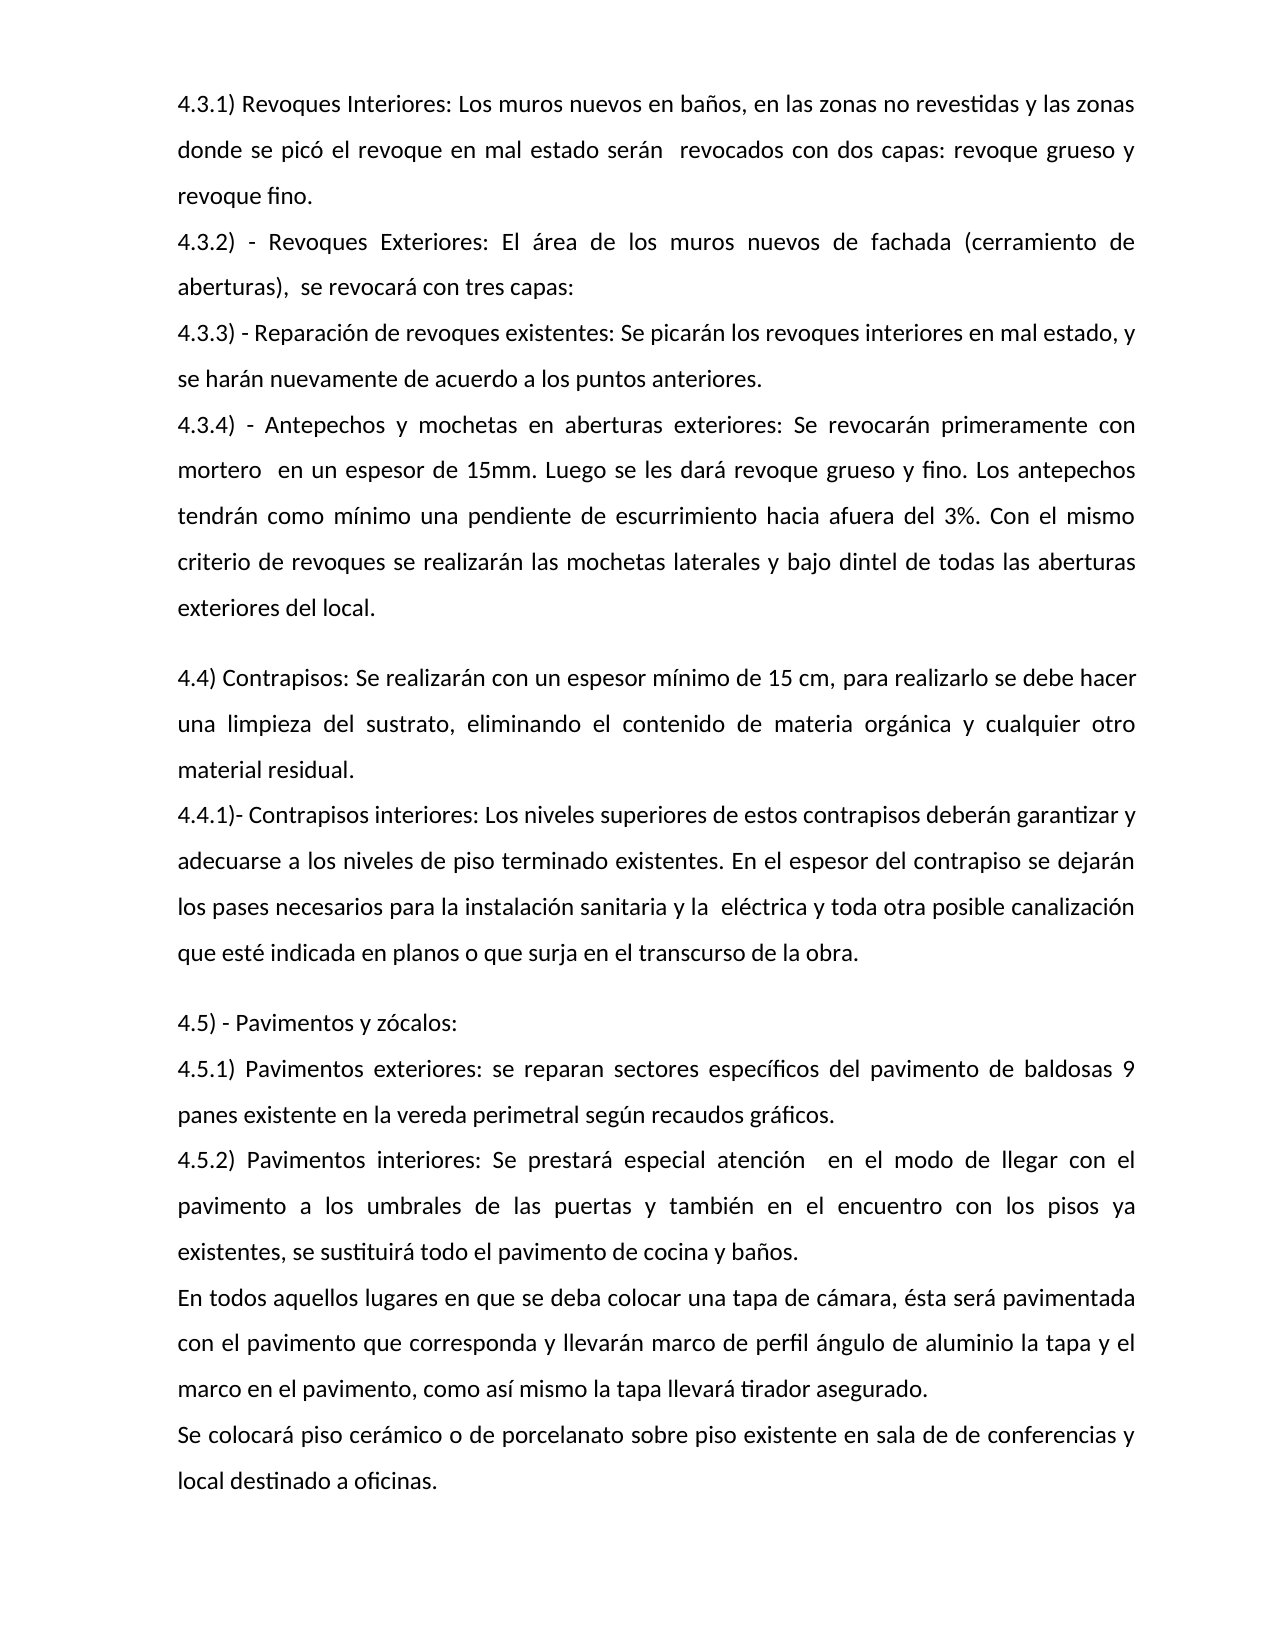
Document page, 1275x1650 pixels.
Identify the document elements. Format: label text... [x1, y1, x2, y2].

text 4.5) - Pavimentos y zócalos: [177, 1007, 1137, 1038]
text 4.3.1) Revoques Interiores: Los muros nuevos en baños, en las zonas no revestidas y las zonas donde se picó el revoque en mal estado serán revocados con dos capas: revoque grueso y revoque fino. [177, 89, 1137, 211]
text Se colocará piso cerámico o de porcelanato sobre piso existente en sala de de conferencias y local destinado a oficinas. [177, 1419, 1137, 1495]
text 4.4) Contrapisos: Se realizarán con un espesor mínimo de 15 cm, para realizarlo se debe hacer una limpieza del sustrato, eliminando el contenido de materia orgánica y cualquier otro material residual. [177, 662, 1137, 784]
text 4.4.1)- Contrapisos interiores: Los niveles superiores de estos contrapisos deberán garantizar y adecuarse a los niveles de piso terminado existentes. En el espesor del contrapiso se dejarán los pases necesarios para la instalación sanitaria y la eléctrica y toda otra posible canalización que esté indicada en planos o que surja en el transcurso de la obra. [177, 799, 1137, 967]
text 4.3.4) - Antepechos y mochetas en aberturas exteriores: Se revocarán primeramente con mortero en un espesor de 15mm. Luego se les dará revoque grueso y fino. Los antepechos tendrán como mínimo una pendiente de escurrimiento hacia afuera del 3%. Con el mismo criterio de revoques se realizarán las mochetas laterales y bajo dintel de todas las aberturas exteriores del local. [177, 409, 1137, 622]
text 4.5.1) Pavimentos exteriores: se reparan sectores específicos del pavimento de baldosas 9 panes existente en la vereda perimetral según recaudos gráficos. [177, 1053, 1137, 1129]
text En todos aquellos lugares en que se deba colocar una tapa de cámara, ésta será pavimentada con el pavimento que corresponda y llevarán marco de perfil ángulo de aluminio la tapa y el marco en el pavimento, como así mismo la tapa llevará tirador asegurado. [177, 1282, 1137, 1404]
text 4.3.2) - Revoques Exteriores: El área de los muros nuevos de fachada (cerramiento de aberturas), se revocará con tres capas: [177, 226, 1137, 302]
text 4.5.2) Pavimentos interiores: Se prestará especial atención en el modo de llegar con el pavimento a los umbrales de las puertas y también en el encuentro con los pisos ya existentes, se sustituirá todo el pavimento de cocina y baños. [177, 1145, 1137, 1267]
text 4.3.3) - Reparación de revoques existentes: Se picarán los revoques interiores en mal estado, y se harán nuevamente de acuerdo a los puntos anteriores. [177, 317, 1137, 393]
